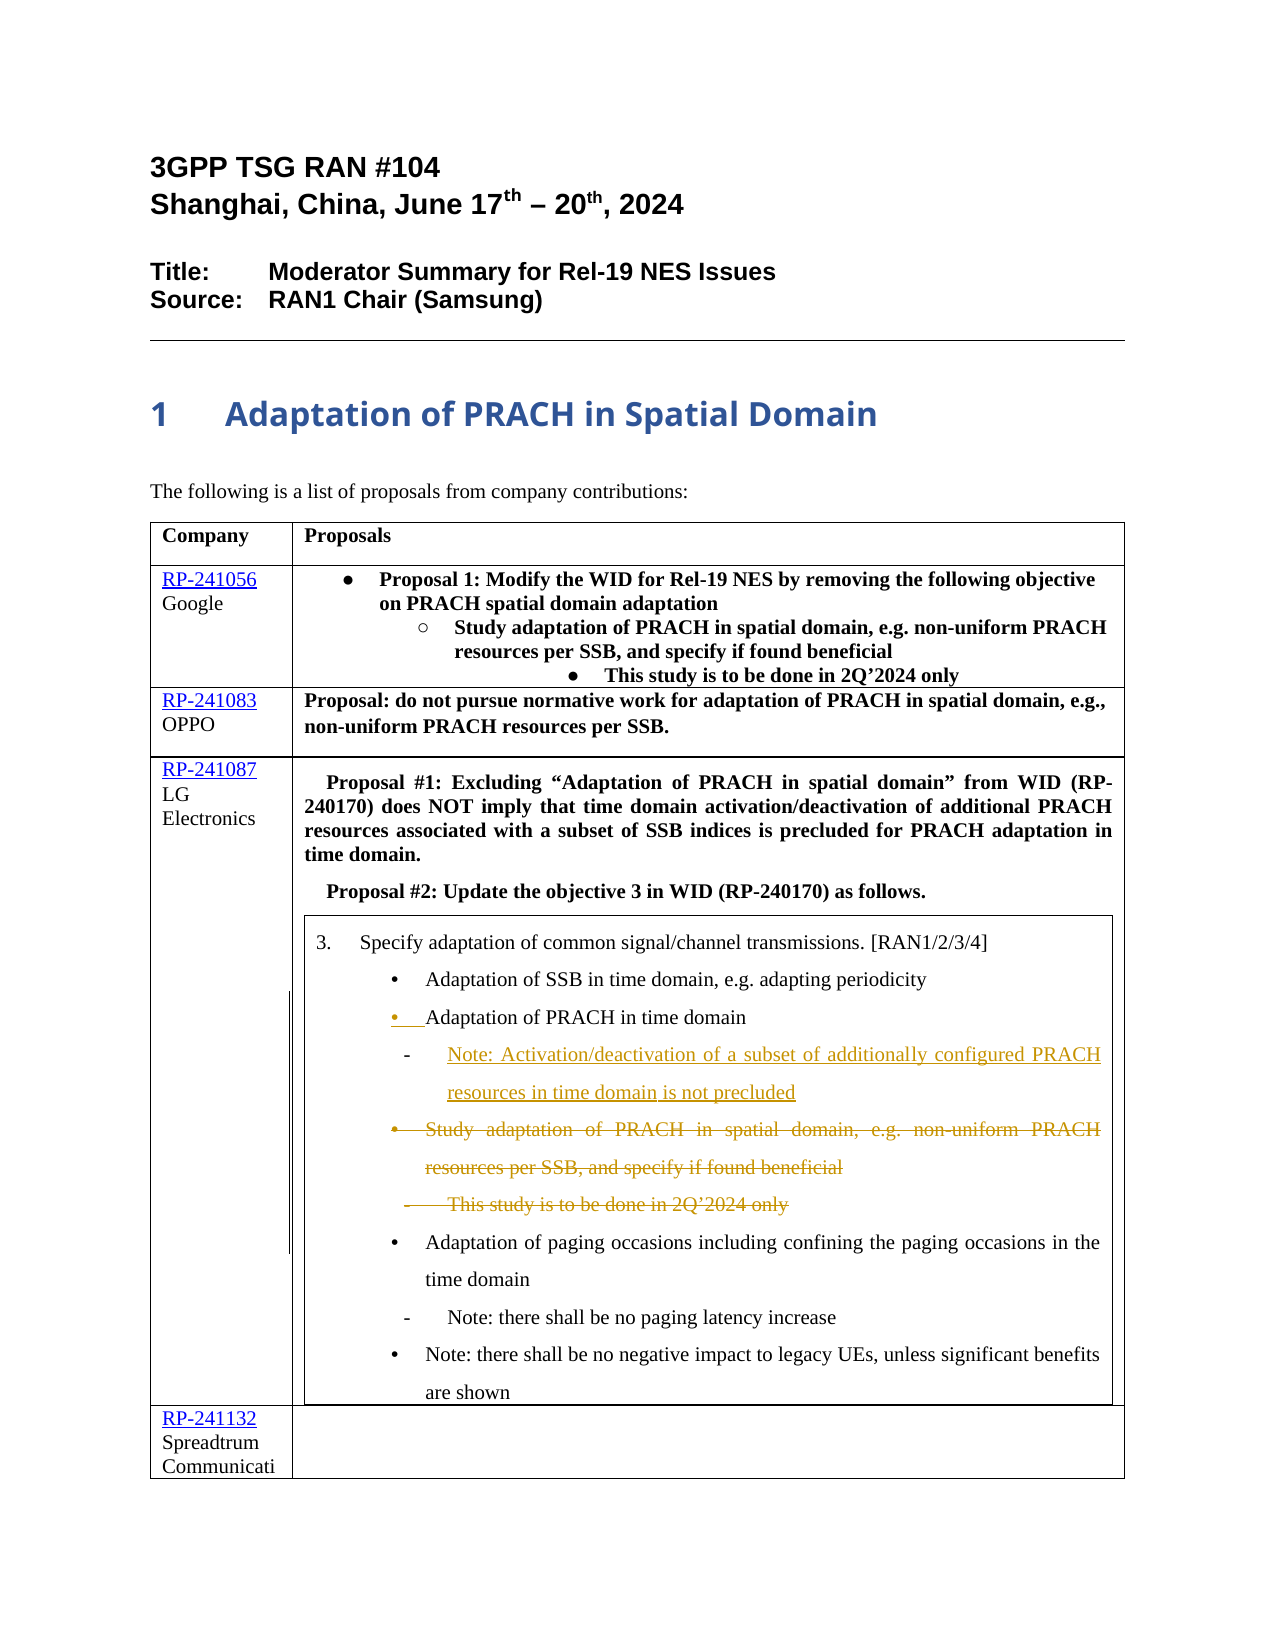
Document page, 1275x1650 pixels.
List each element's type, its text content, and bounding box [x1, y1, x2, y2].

text 3GPP TSG RAN #104 [150, 150, 1125, 183]
text Source: RAN1 Chair (Samsung) [150, 286, 1125, 314]
table_cell [293, 1406, 1124, 1478]
table_cell Proposal: do not pursue normative work for adaptation of PRACH in spatial domain, e.g., non-uniform PRACH resources per SSB. [293, 688, 1124, 756]
text Shanghai, China, June 17th – 20th, 2024 [150, 183, 1125, 223]
text The following is a list of proposals from company contributions: [150, 479, 1125, 503]
table_cell RP-241083 OPPO [151, 688, 292, 756]
table_cell RP-241087 LG Electronics [151, 758, 292, 1405]
text Title: Moderator Summary for Rel-19 NES Issues [150, 257, 1125, 286]
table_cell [151, 1406, 292, 1478]
table_header Company [151, 523, 292, 565]
subtitle 1 Adaptation of PRACH in Spatial Domain [150, 391, 1125, 436]
table_header Proposals [293, 523, 1124, 565]
table_cell RP-241056 Google [151, 566, 292, 687]
table_cell Proposal 1: Modify the WID for Rel-19 NES by removing the following objective on PRACH spatial domain adaptation Study adaptation of PRACH in spatial domain, e.g. non-uniform PRACH resources per SSB, and specify if found beneficial This study is to be done in 2Q’2024 only [293, 566, 1124, 687]
table_cell Proposal #1: Excluding “Adaptation of PRACH in spatial domain” from WID (RP-240170) does NOT imply that time domain activation/deactivation of additional PRACH resources associated with a subset of SSB indices is precluded for PRACH adaptation in time domain. Proposal #2: Update the objective 3 in WID (RP-240170) as follows. [293, 758, 1124, 1405]
